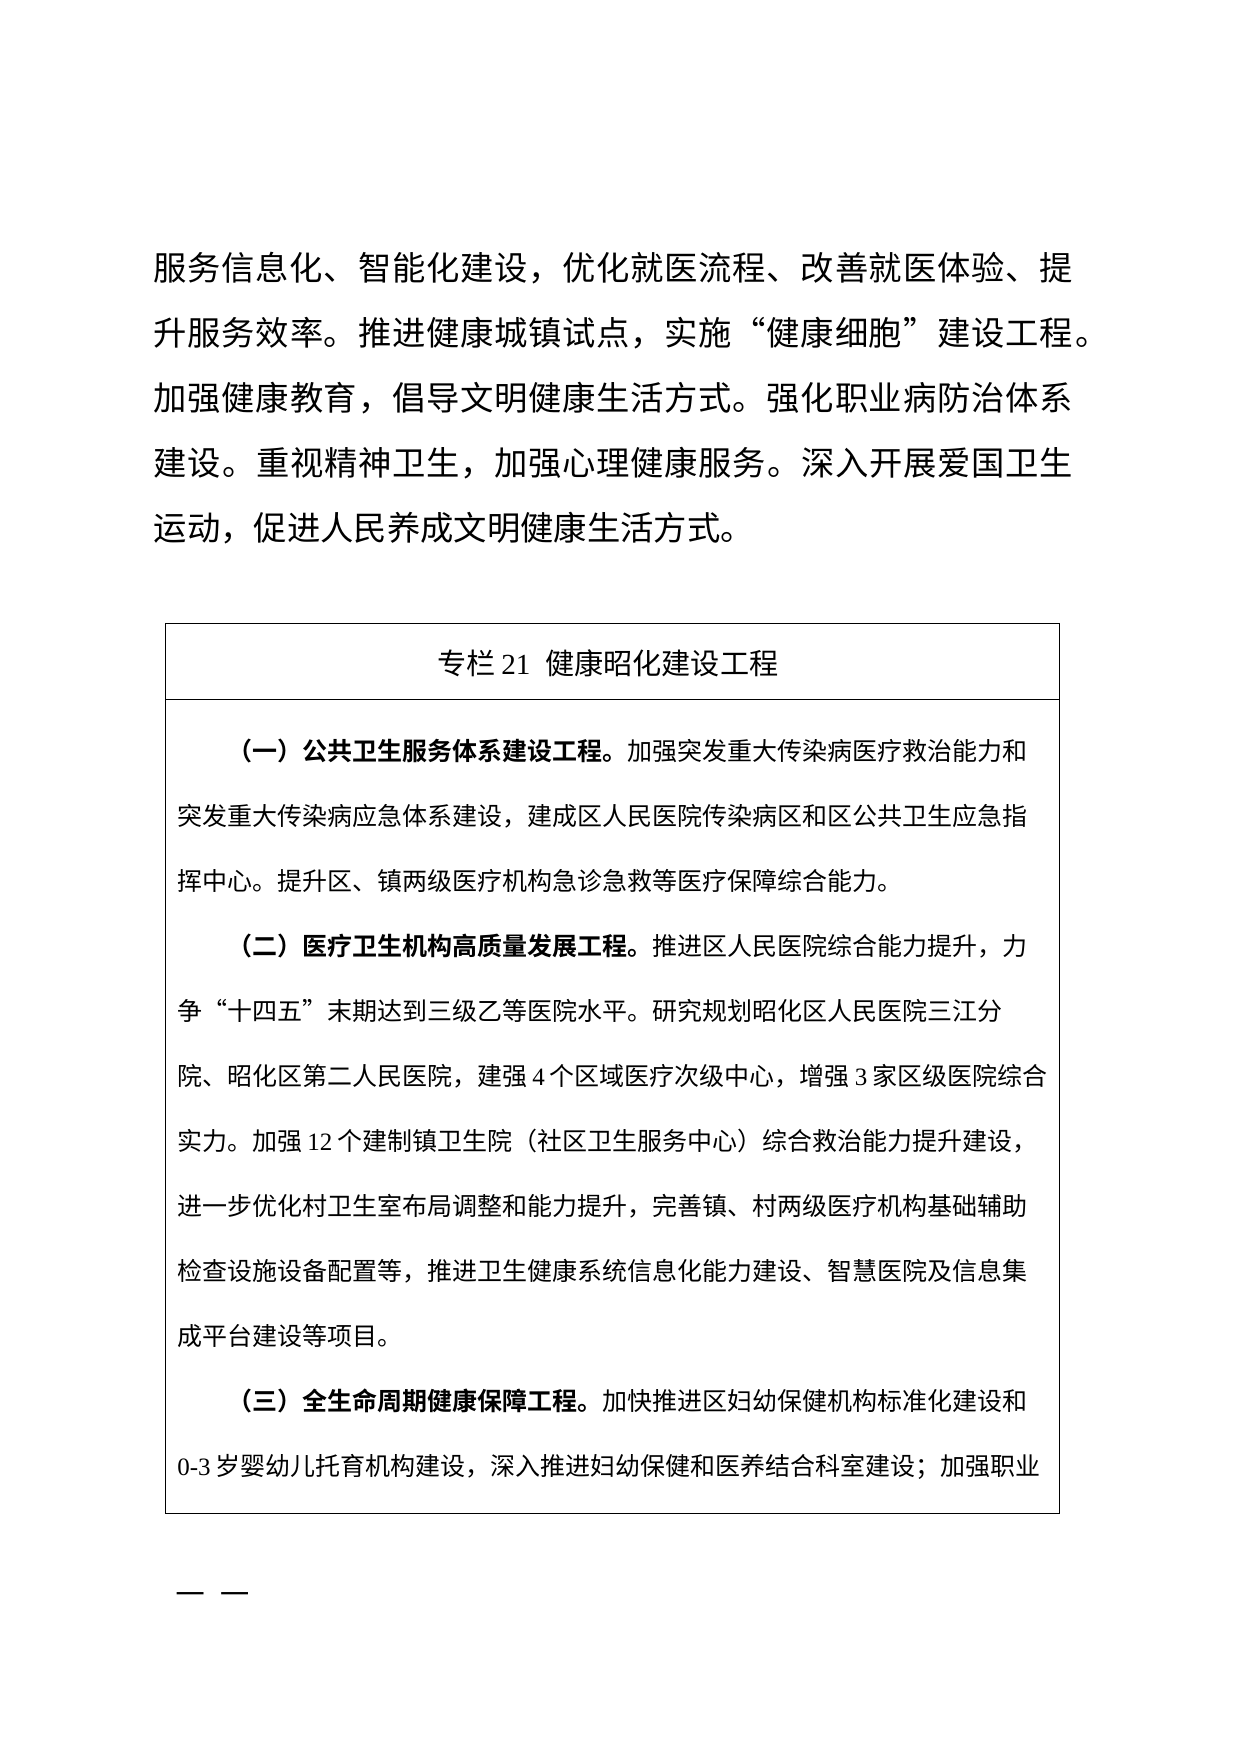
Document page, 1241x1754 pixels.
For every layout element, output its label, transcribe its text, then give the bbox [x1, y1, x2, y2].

table_header 专栏21 健康昭化建设工程 [166, 624, 1059, 699]
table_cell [166, 700, 1059, 1513]
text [153, 233, 1075, 558]
